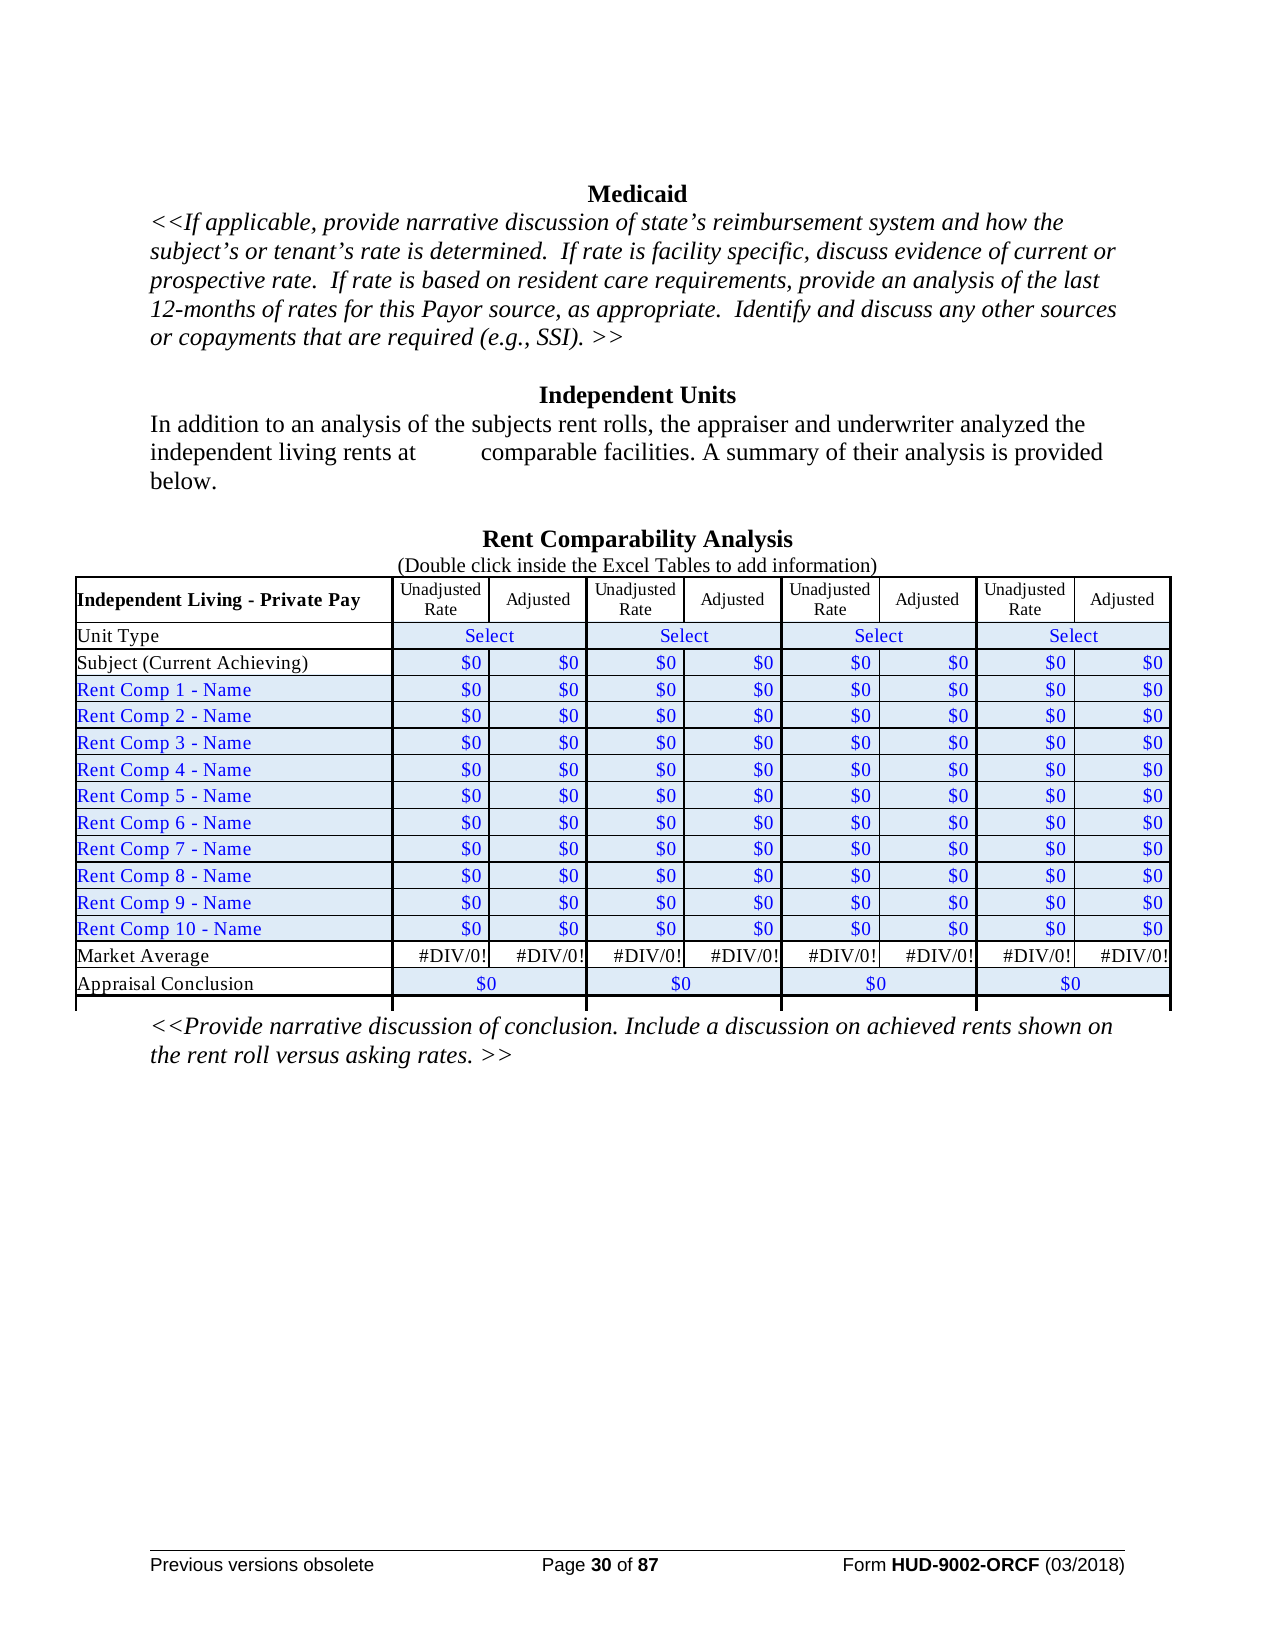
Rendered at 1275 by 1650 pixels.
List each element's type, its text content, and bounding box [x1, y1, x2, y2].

text <<Provide narrative discussion of conclusion. Include a discussion on achieved rents shown on the rent roll versus asking rates. >> [150, 1011, 1125, 1068]
text Medicaid [150, 179, 1125, 207]
text Independent Units [150, 380, 1125, 409]
text (Double click inside the Excel Tables to add information) [150, 552, 1125, 576]
text In addition to an analysis of the subjects rent rolls, the appraiser and underwriter analyzed the independent living rents at comparable facilities. A summary of their analysis is provided below. [150, 409, 1125, 495]
text Rent Comparability Analysis [150, 524, 1125, 552]
text <<If applicable, provide narrative discussion of state’s reimbursement system and how the subject’s or tenant’s rate is determined. If rate is facility specific, discuss evidence of current or prospective rate. If rate is based on resident care requirements, provide an analysis of the last 12-months of rates for this Payor source, as appropriate. Identify and discuss any other sources or copayments that are required (e.g., SSI). >> [150, 207, 1125, 351]
